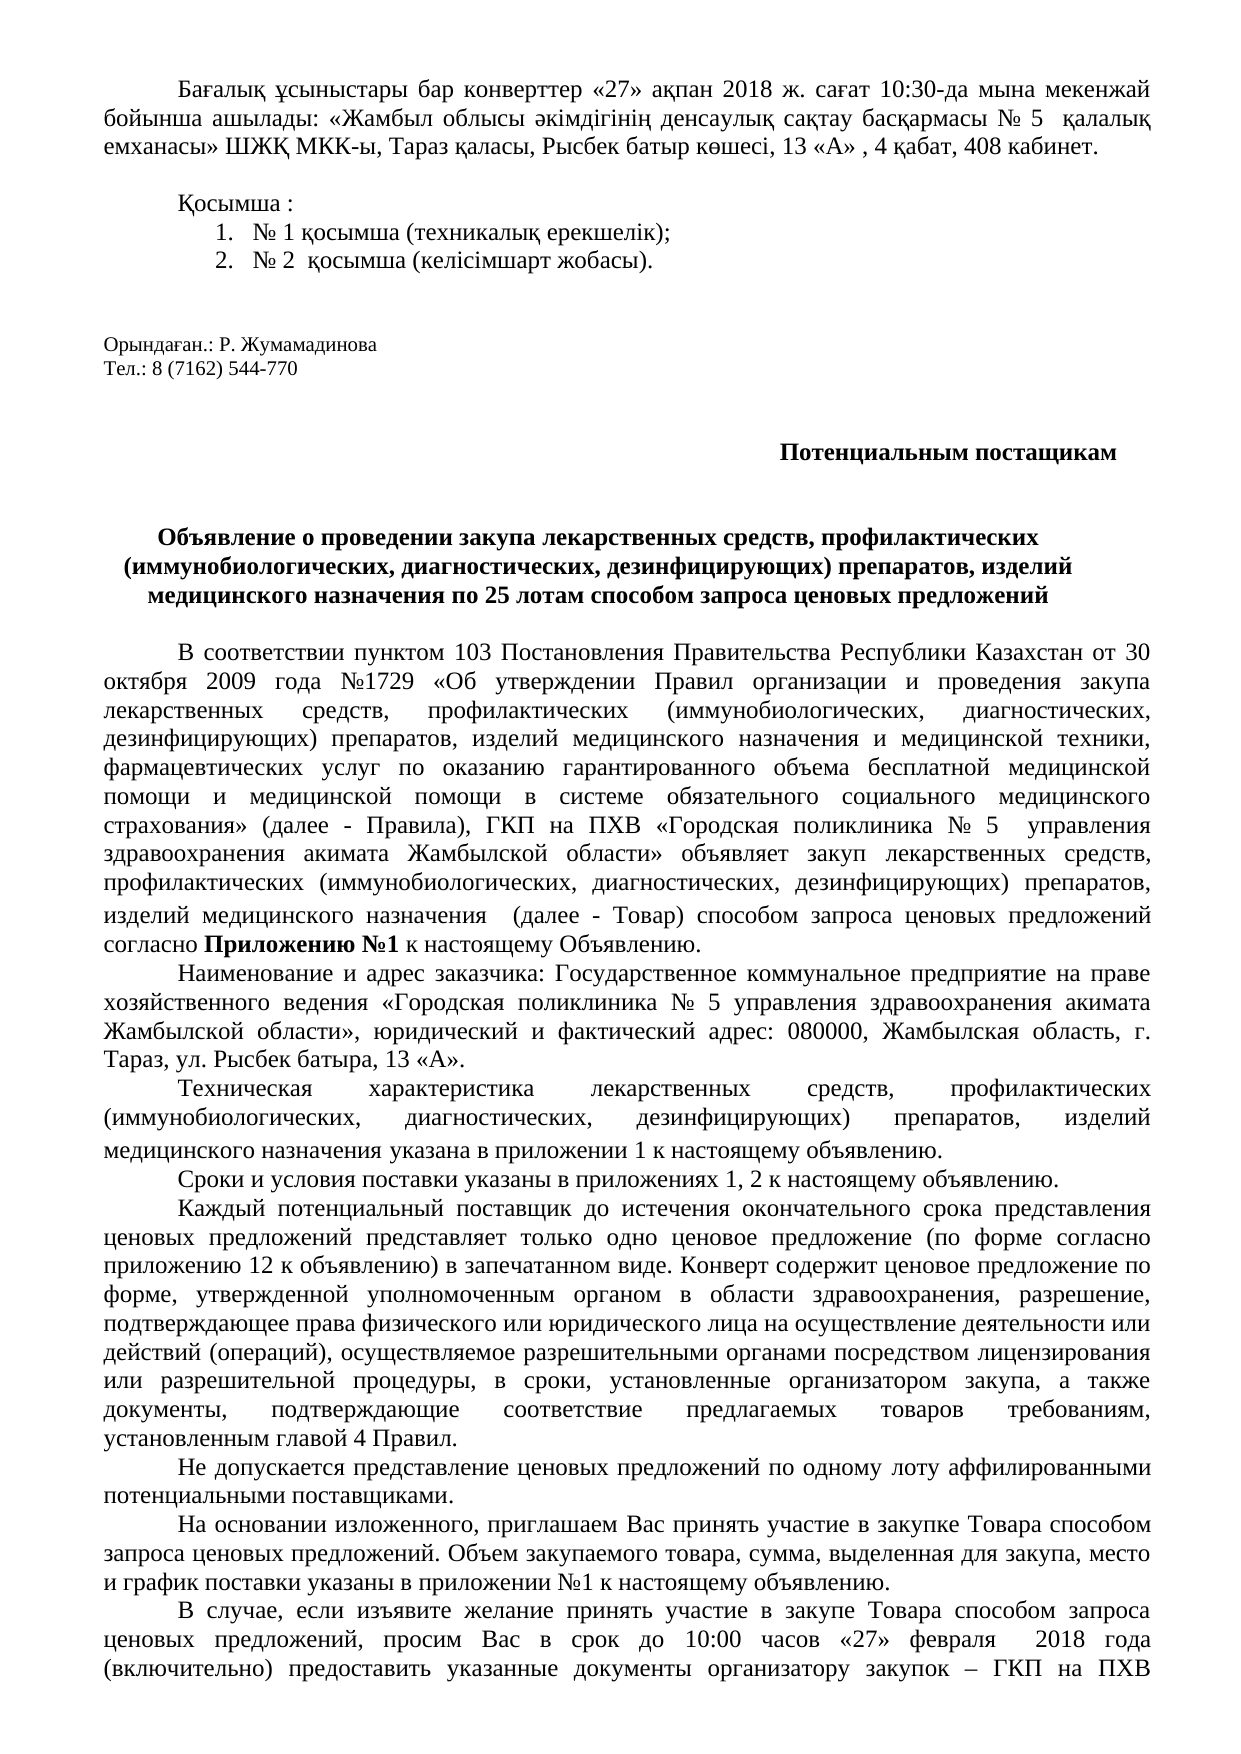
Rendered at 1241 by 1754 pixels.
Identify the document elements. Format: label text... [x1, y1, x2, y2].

text Сроки и условия поставки указаны в приложениях 1, 2 к настоящему объявлению. [103, 1164, 1152, 1193]
text Каждый потенциальный поставщик до истечения окончательного срока представления ценовых предложений представляет только одно ценовое предложение (по форме согласно приложению 12 к объявлению) в запечатанном виде. Конверт содержит ценовое предложение по форме, утвержденной уполномоченным органом в области здравоохранения, разрешение, подтверждающее права физического или юридического лица на осуществление деятельности или действий (операций), осуществляемое разрешительными органами посредством лицензирования или разрешительной процедуры, в сроки, установленные организатором закупа, а также документы, подтверждающие соответствие предлагаемых товаров требованиям, установленным главой 4 Правил. [103, 1193, 1152, 1452]
list № 2 қосымша (келісімшарт жобасы). [215, 246, 1152, 274]
text Қосымша : [103, 188, 1152, 217]
text В соответствии пунктом 103 Постановления Правительства Республики Казахстан от 30 октября 2009 года №1729 «Об утверждении Правил организации и проведения закупа лекарственных средств, профилактических (иммунобиологических, диагностических, дезинфицирующих) препаратов, изделий медицинского назначения и медицинской техники, фармацевтических услуг по оказанию гарантированного объема бесплатной медицинской помощи и медицинской помощи в системе обязательного социального медицинского страхования» (далее - Правила), ГКП на ПХВ «Городская поликлиника № 5 управления здравоохранения акимата Жамбылской области» объявляет закуп лекарственных средств, профилактических (иммунобиологических, диагностических, дезинфицирующих) препаратов, изделий медицинского назначения (далее - Товар) способом запроса ценовых предложений согласно Приложению №1 к настоящему Объявлению. [103, 637, 1152, 958]
text Техническая характеристика лекарственных средств, профилактических (иммунобиологических, диагностических, дезинфицирующих) препаратов, изделий медицинского назначения указана в приложении 1 к настоящему объявлению. [103, 1073, 1152, 1164]
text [103, 1596, 1152, 1682]
text Объявление о проведении закупа лекарственных средств, профилактических (иммунобиологических, диагностических, дезинфицирующих) препаратов, изделий медицинского назначения по 25 лотам способом запроса ценовых предложений [103, 522, 1092, 608]
text Наименование и адрес заказчика: Государственное коммунальное предприятие на праве хозяйственного ведения «Городская поликлиника № 5 управления здравоохранения акимата Жамбылской области», юридический и фактический адрес: 080000, Жамбылская область, г. Тараз, ул. Рысбек батыра, 13 «А». [103, 958, 1152, 1073]
text Не допускается представление ценовых предложений по одному лоту аффилированными потенциальными поставщиками. [103, 1452, 1152, 1509]
list № 1 қосымша (техникалық ерекшелік); [215, 217, 1152, 246]
text На основании изложенного, приглашаем Вас принять участие в закупке Товара способом запроса ценовых предложений. Объем закупаемого товара, сумма, выделенная для закупа, место и график поставки указаны в приложении №1 к настоящему объявлению. [103, 1509, 1152, 1596]
text Бағалық ұсыныстары бар конверттер «27» ақпан 2018 ж. сағат 10:30-да мына мекенжай бойынша ашылады: «Жамбыл облысы әкімдігінің денсаулық сақтау басқармасы № 5 қалалық емханасы» ШЖҚ МКК-ы, Тараз қаласы, Рысбек батыр көшесі, 13 «А» , 4 қабат, 408 кабинет. [103, 74, 1152, 160]
text Тел.: 8 (7162) 544-770 [103, 356, 1152, 380]
text Орындаған.: Р. Жумамадинова [103, 332, 1152, 356]
text Потенциальным постащикам [236, 437, 1152, 466]
